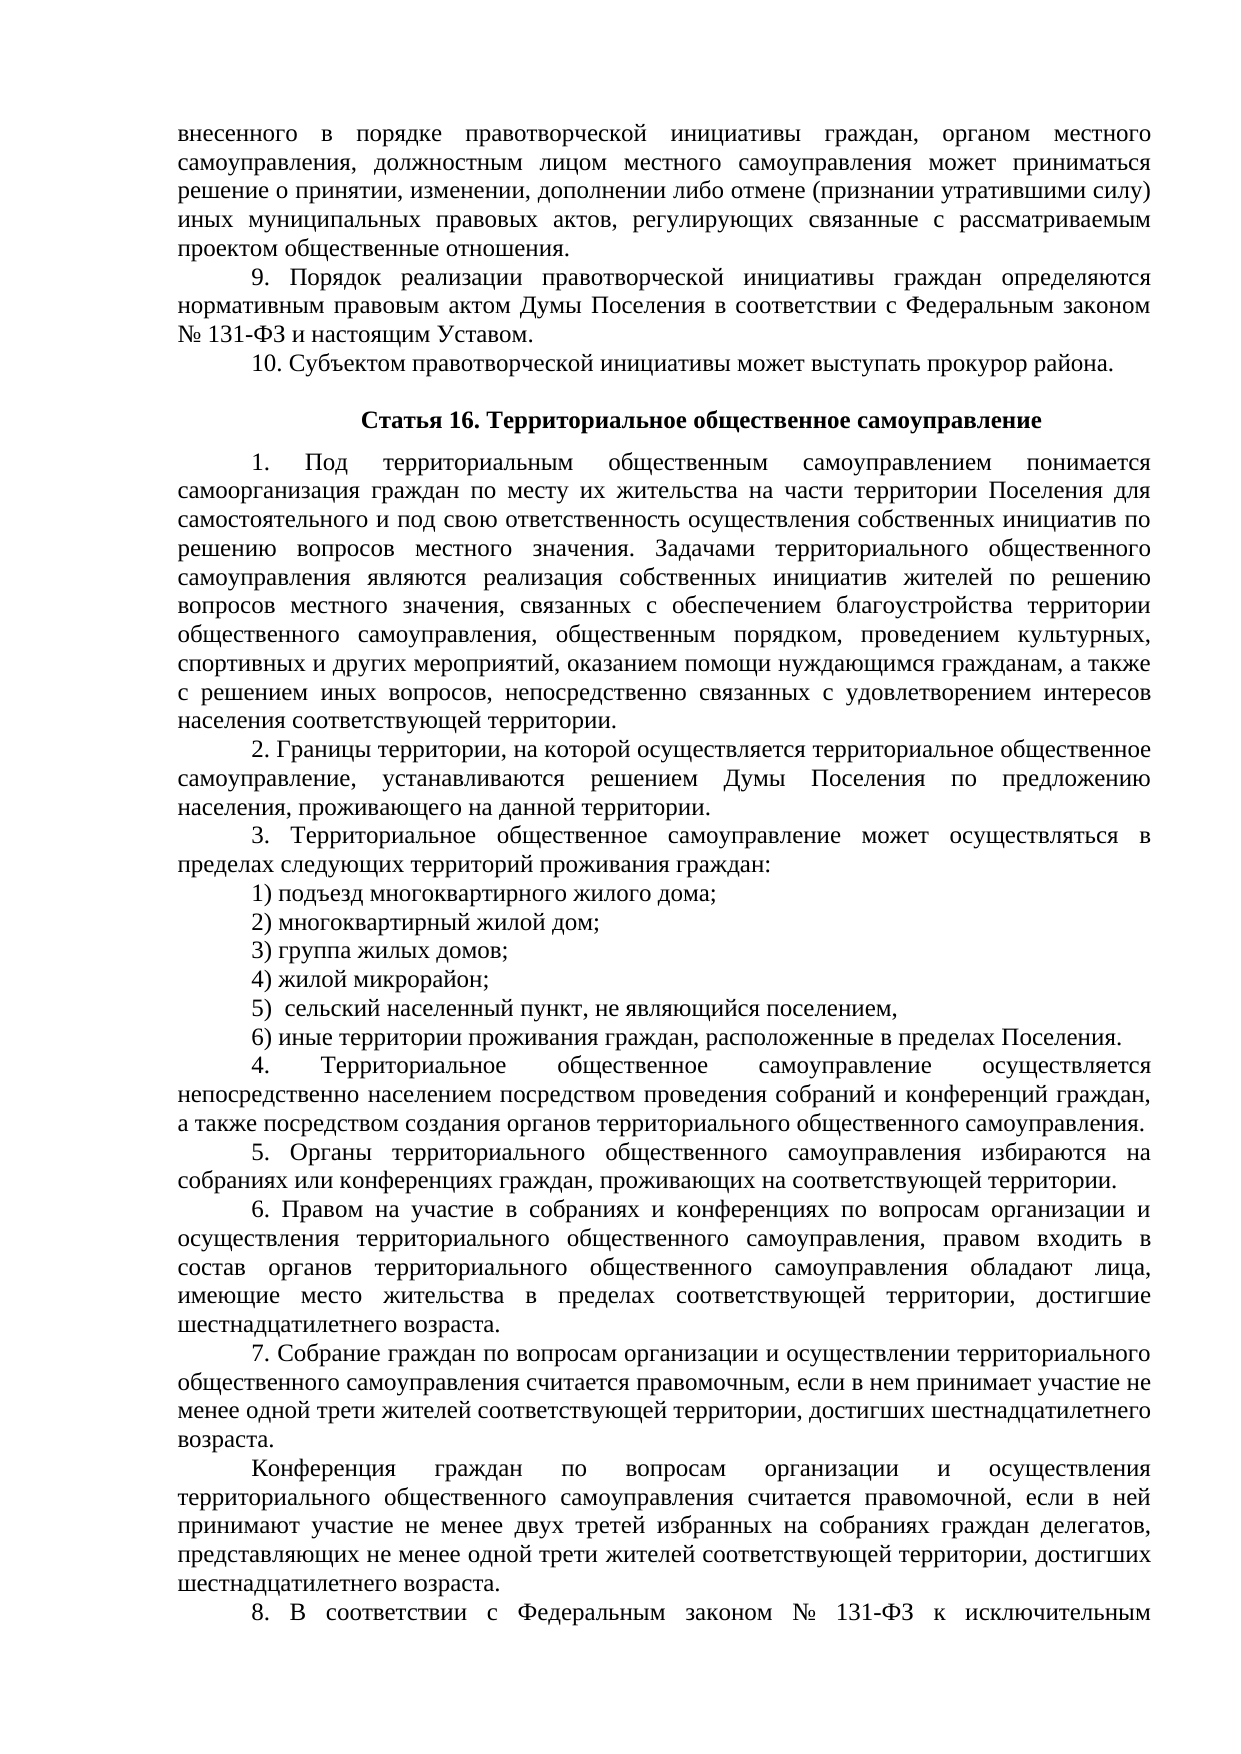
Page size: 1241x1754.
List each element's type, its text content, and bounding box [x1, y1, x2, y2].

text 10. Субъектом правотворческой инициативы может выступать прокурор района. [177, 348, 1152, 377]
text 9. Порядок реализации правотворческой инициативы граждан определяются нормативным правовым актом Думы Поселения в соответствии с Федеральным законом № 131-ФЗ и настоящим Уставом. [177, 262, 1152, 348]
text 2. Границы территории, на которой осуществляется территориальное общественное самоуправление, устанавливаются решением Думы Поселения по предложению населения, проживающего на данной территории. [177, 734, 1152, 821]
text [177, 1597, 1152, 1626]
text 1) подъезд многоквартирного жилого дома; [177, 878, 1152, 907]
text 2) многоквартирный жилой дом; [177, 907, 1152, 936]
text 4. Территориальное общественное самоуправление осуществляется непосредственно населением посредством проведения собраний и конференций граждан, а также посредством создания органов территориального общественного самоуправления. [177, 1051, 1152, 1137]
text 4) жилой микрорайон; [177, 964, 1152, 993]
text 5. Органы территориального общественного самоуправления избираются на собраниях или конференциях граждан, проживающих на соответствующей территории. [177, 1137, 1152, 1194]
text 5) сельский населенный пункт, не являющийся поселением, [177, 993, 1152, 1022]
text 6. Правом на участие в собраниях и конференциях по вопросам организации и осуществления территориального общественного самоуправления, правом входить в состав органов территориального общественного самоуправления обладают лица, имеющие место жительства в пределах соответствующей территории, достигшие шестнадцатилетнего возраста. [177, 1194, 1152, 1338]
text 3. Территориальное общественное самоуправление может осуществляться в пределах следующих территорий проживания граждан: [177, 821, 1152, 878]
text 1. Под территориальным общественным самоуправлением понимается самоорганизация граждан по месту их жительства на части территории Поселения для самостоятельного и под свою ответственность осуществления собственных инициатив по решению вопросов местного значения. Задачами территориального общественного самоуправления являются реализация собственных инициатив жителей по решению вопросов местного значения, связанных с обеспечением благоустройства территории общественного самоуправления, общественным порядком, проведением культурных, спортивных и других мероприятий, оказанием помощи нуждающимся гражданам, а также с решением иных вопросов, непосредственно связанных с удовлетворением интересов населения соответствующей территории. [177, 447, 1152, 734]
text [177, 118, 1152, 262]
text 7. Собрание граждан по вопросам организации и осуществлении территориального общественного самоуправления считается правомочным, если в нем принимает участие не менее одной трети жителей соответствующей территории, достигших шестнадцатилетнего возраста. [177, 1338, 1152, 1453]
text 3) группа жилых домов; [177, 936, 1152, 964]
text Статья 16. Территориальное общественное самоуправление [177, 406, 1152, 434]
text 6) иные территории проживания граждан, расположенные в пределах Поселения. [177, 1022, 1152, 1051]
text Конференция граждан по вопросам организации и осуществления территориального общественного самоуправления считается правомочной, если в ней принимают участие не менее двух третей избранных на собраниях граждан делегатов, представляющих не менее одной трети жителей соответствующей территории, достигших шестнадцатилетнего возраста. [177, 1453, 1152, 1597]
